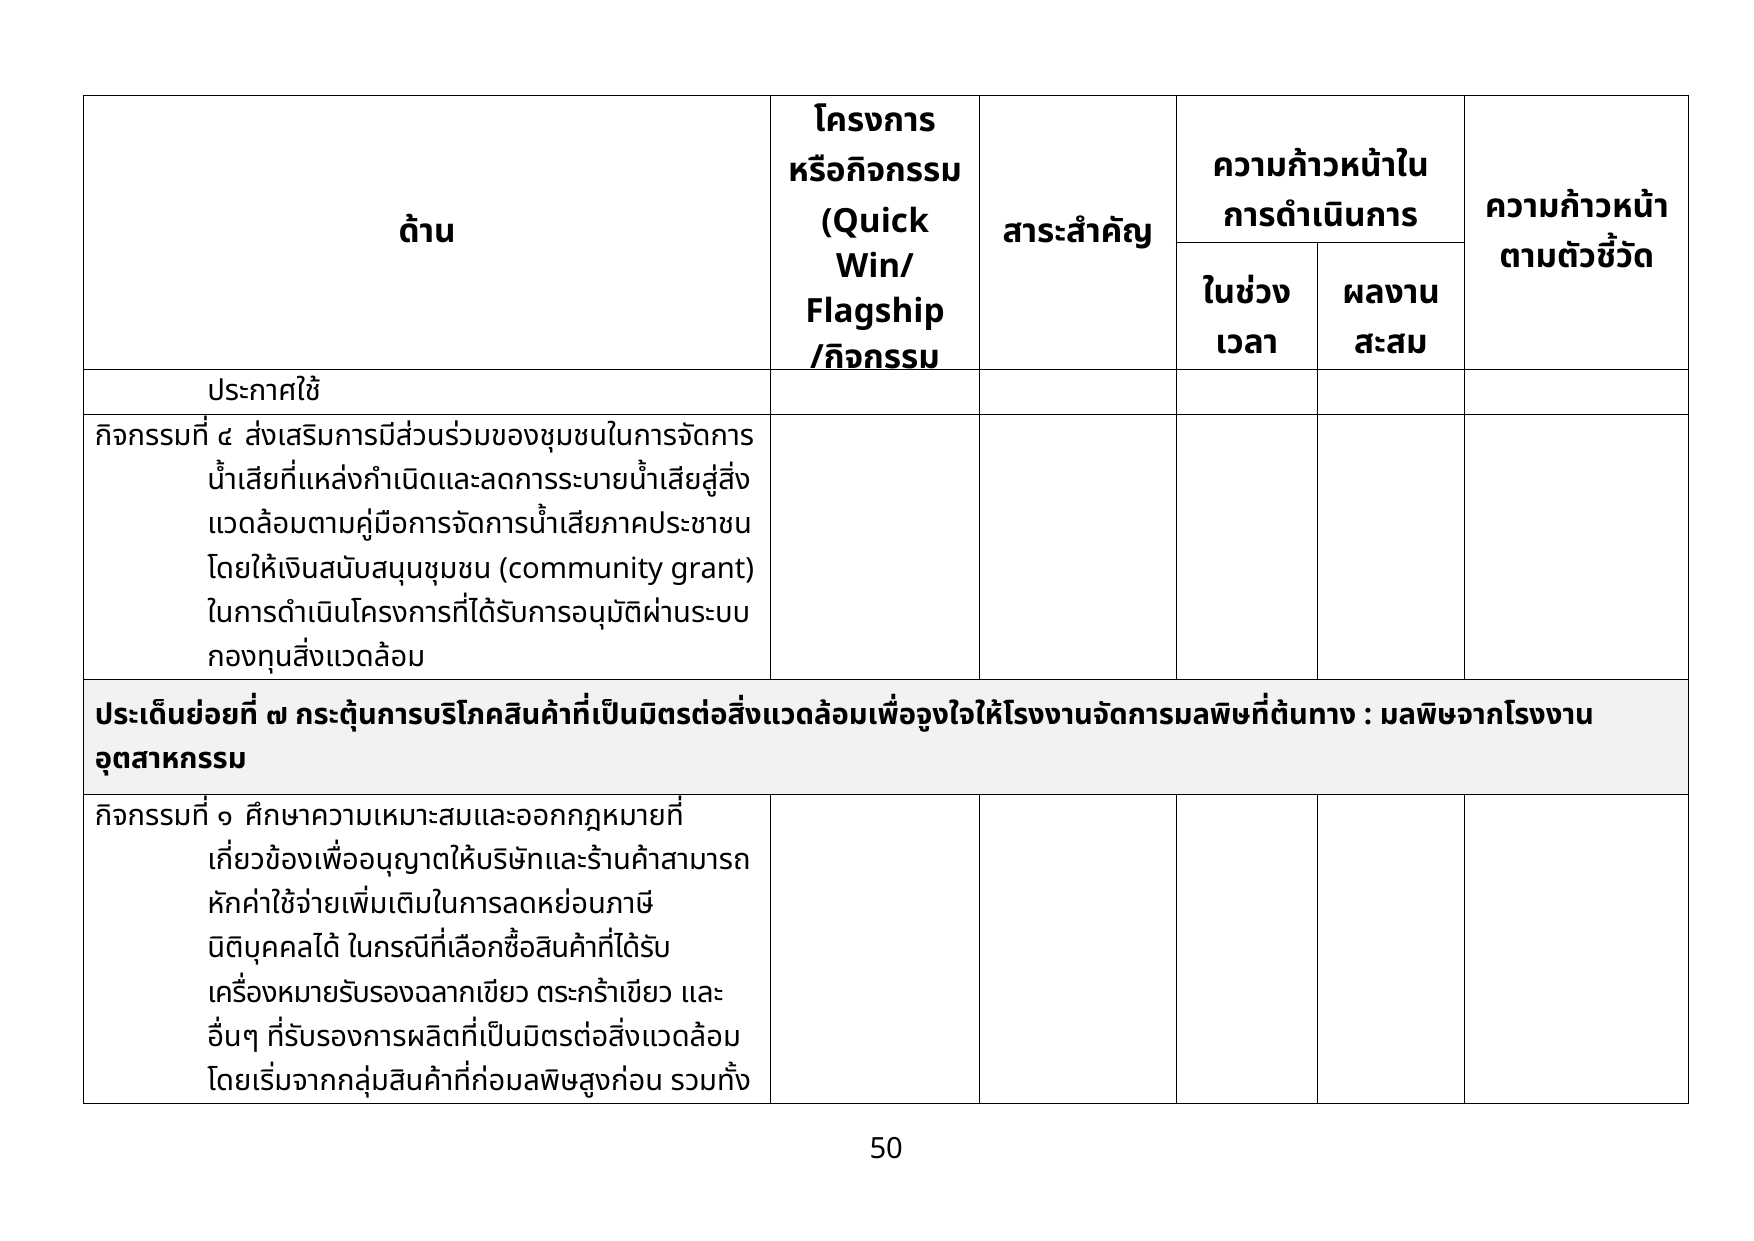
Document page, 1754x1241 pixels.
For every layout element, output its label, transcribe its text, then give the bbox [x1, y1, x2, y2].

table_cell ประเด็นย่อยที่ ๗ กระตุ้นการบริโภคสินค้าที่เป็นมิตรต่อสิ่งแวดล้อมเพื่อจูงใจให้โรงงานจัดการมลพิษที่ต้นทาง : มลพิษจากโรงงานอุตสาหกรรม [84, 680, 1688, 794]
table_cell [1318, 415, 1464, 679]
table_cell กิจกรรมที่ ๔ ส่งเสริมการมีส่วนร่วมของชุมชนในการจัดการน้ำเสียที่แหล่งกำเนิดและลดการระบายน้ำเสียสู่สิ่งแวดล้อมตามคู่มือการจัดการน้ำเสียภาคประชาชนโดยให้เงินสนับสนุนชุมชน (community grant) ในการดำเนินโครงการที่ได้รับการอนุมัติผ่านระบบกองทุนสิ่งแวดล้อม [84, 415, 770, 679]
table_cell [980, 795, 1176, 1103]
table_header โครงการ หรือกิจกรรม (Quick Win/ Flagship/กิจกรรมปฏิรูป) (ระยะเวลา) และหน่วยงานรับผิดชอบ [771, 96, 979, 369]
table_cell [1465, 795, 1688, 1103]
table_cell [980, 415, 1176, 679]
table_cell [771, 795, 979, 1103]
table_cell [980, 370, 1176, 414]
table_cell [1465, 370, 1688, 414]
table_cell [771, 370, 979, 414]
table_cell [1177, 415, 1317, 679]
table_cell [1318, 795, 1464, 1103]
table_cell [1465, 415, 1688, 679]
table_header ความก้าวหน้าในการดำเนินการ [1177, 96, 1464, 242]
table_header ความก้าวหน้าตามตัวชี้วัด [1465, 96, 1688, 369]
table_cell [1177, 795, 1317, 1103]
table_cell ในช่วงเวลา [1177, 243, 1317, 369]
table_header สาระสำคัญ [980, 96, 1176, 369]
table_cell [1177, 370, 1317, 414]
table_cell [1318, 370, 1464, 414]
table_header ด้าน [84, 96, 770, 369]
table_cell ผลงานสะสม [1318, 243, 1464, 369]
table_cell [771, 415, 979, 679]
table_cell กิจกรรมที่ ๓ ดำเนินการตามกฏหมายที่ได้รับการออกประกาศใช้ [84, 370, 770, 414]
